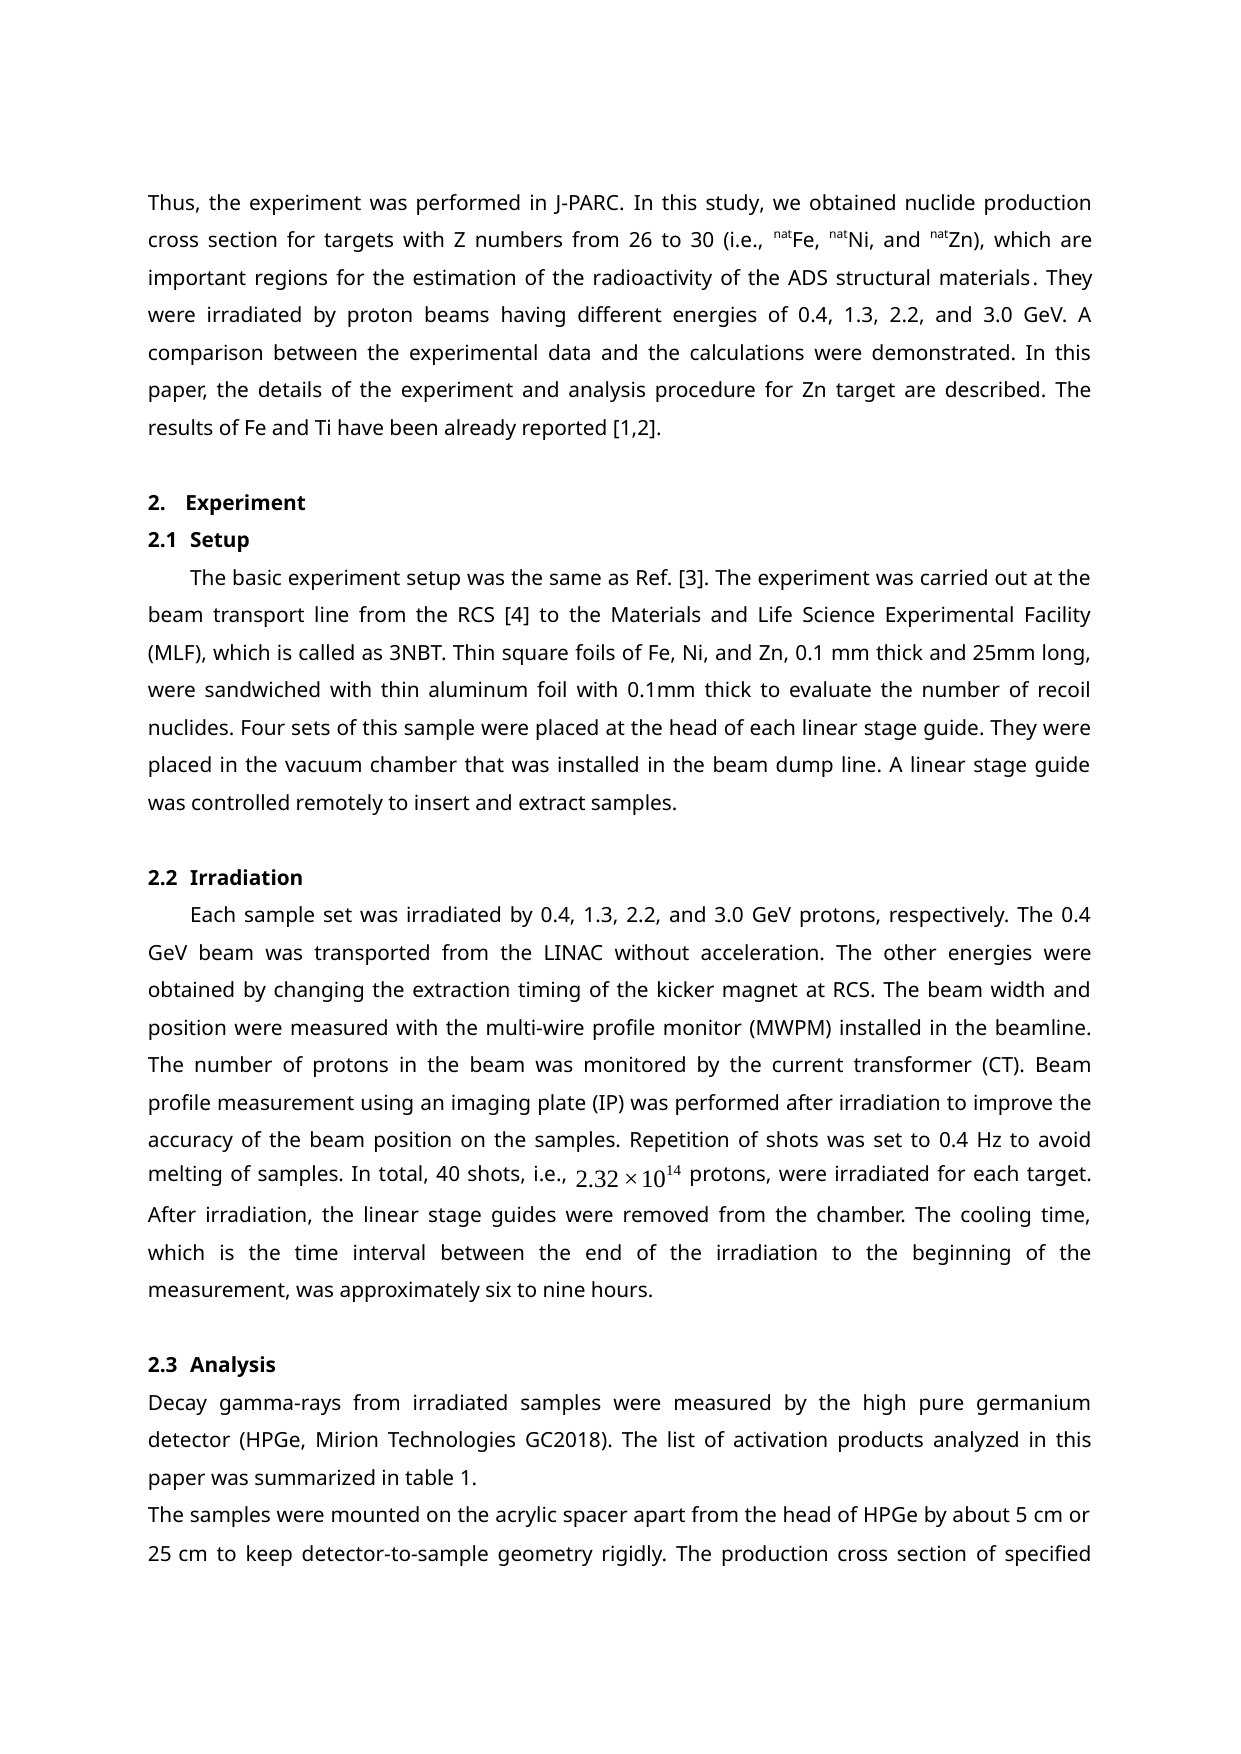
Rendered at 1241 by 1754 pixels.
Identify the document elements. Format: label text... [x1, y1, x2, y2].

text Each sample set was irradiated by 0.4, 1.3, 2.2, and 3.0 GeV protons, respectively. The 0.4 GeV beam was transported from the LINAC without acceleration. The other energies were obtained by changing the extraction timing of the kicker magnet at RCS. The beam width and position were measured with the multi-wire profile monitor (MWPM) installed in the beamline. The number of protons in the beam was monitored by the current transformer (CT). Beam profile measurement using an imaging plate (IP) was performed after irradiation to improve the accuracy of the beam position on the samples. Repetition of shots was set to 0.4 Hz to avoid melting of samples. In total, 40 shots, i.e., protons, were irradiated for each target. After irradiation, the linear stage guides were removed from the chamber. The cooling time, which is the time interval between the end of the irradiation to the beginning of the measurement, was approximately six to nine hours. [148, 896, 1092, 1308]
list Analysis [148, 1346, 1092, 1383]
text The basic experiment setup was the same as Ref. [3]. The experiment was carried out at the beam transport line from the RCS [4] to the Materials and Life Science Experimental Facility (MLF), which is called as 3NBT. Thin square foils of Fe, Ni, and Zn, 0.1 mm thick and 25mm long, were sandwiched with thin aluminum foil with 0.1mm thick to evaluate the number of recoil nuclides. Four sets of this sample were placed at the head of each linear stage guide. They were placed in the vacuum chamber that was installed in the beam dump line. A linear stage guide was controlled remotely to insert and extract samples. [148, 558, 1092, 821]
list Experiment [148, 483, 1092, 521]
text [148, 1496, 1092, 1571]
text Decay gamma-rays from irradiated samples were measured by the high pure germanium detector (HPGe, Mirion Technologies GC2018). The list of activation products analyzed in this paper was summarized in table 1. [148, 1383, 1092, 1496]
list Irradiation [148, 858, 1092, 896]
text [148, 183, 1092, 446]
list Setup [148, 521, 1092, 558]
